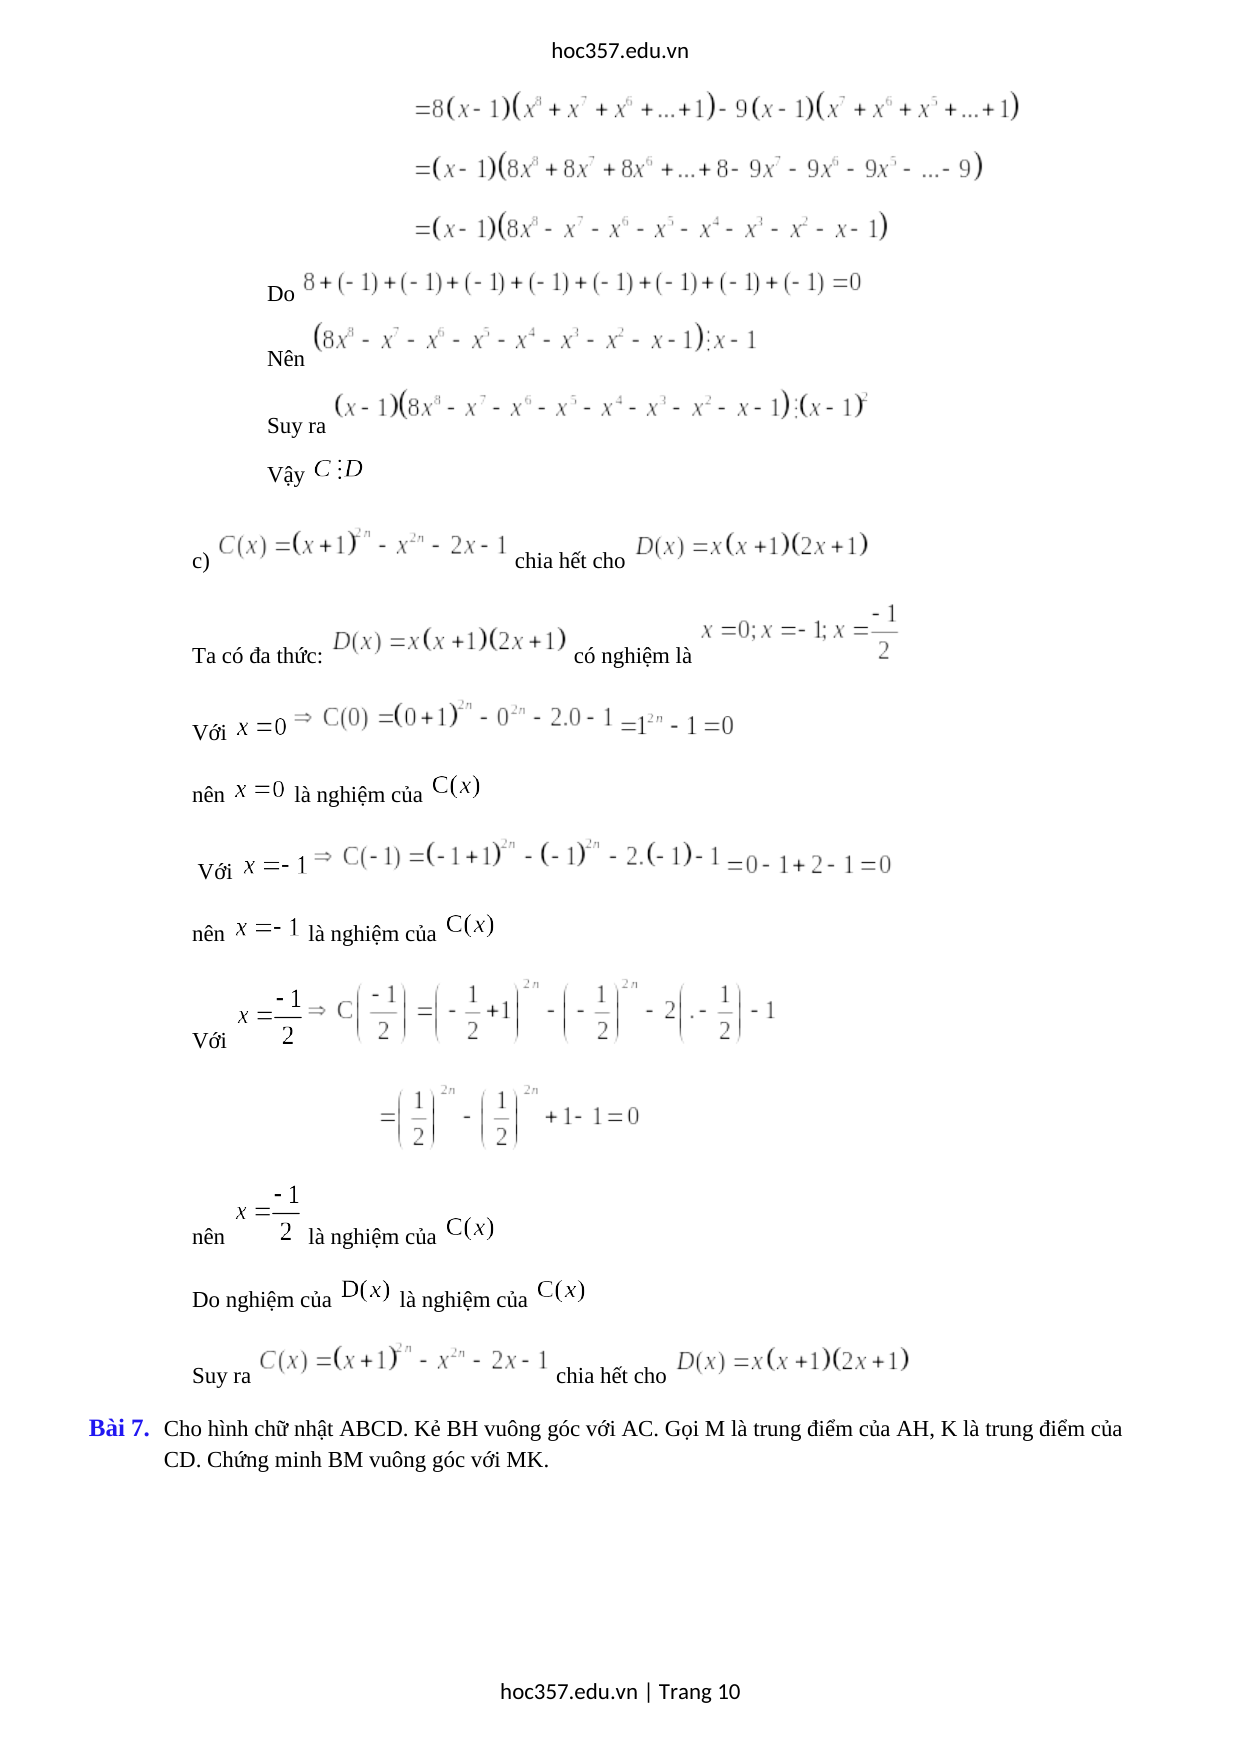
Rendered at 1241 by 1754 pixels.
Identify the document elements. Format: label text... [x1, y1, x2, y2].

list Vậy [267, 451, 1152, 487]
text Bài 7. Cho hình chữ nhật ABCD. Kẻ BH vuông góc với AC. Gọi M là trung điểm của AH, K là trung điểm của CD. Chứng minh BM vuông góc với MK. [89, 1413, 1152, 1472]
text Với [192, 693, 1152, 745]
text Do nghiệm của là nghiệm của [192, 1274, 1152, 1312]
text Suy ra chia hết cho [192, 1337, 1152, 1389]
list Suy ra [267, 385, 1152, 438]
text Với [192, 832, 1152, 884]
text c) chia hết cho [192, 521, 1152, 573]
text Ta có đa thức: có nghiệm là [192, 598, 1152, 669]
text Với [192, 971, 1152, 1053]
list Nên [267, 320, 1152, 372]
text nên là nghiệm của [192, 1179, 1152, 1249]
list Do [267, 269, 1152, 307]
text nên là nghiệm của [192, 909, 1152, 947]
text nên là nghiệm của [192, 770, 1152, 808]
